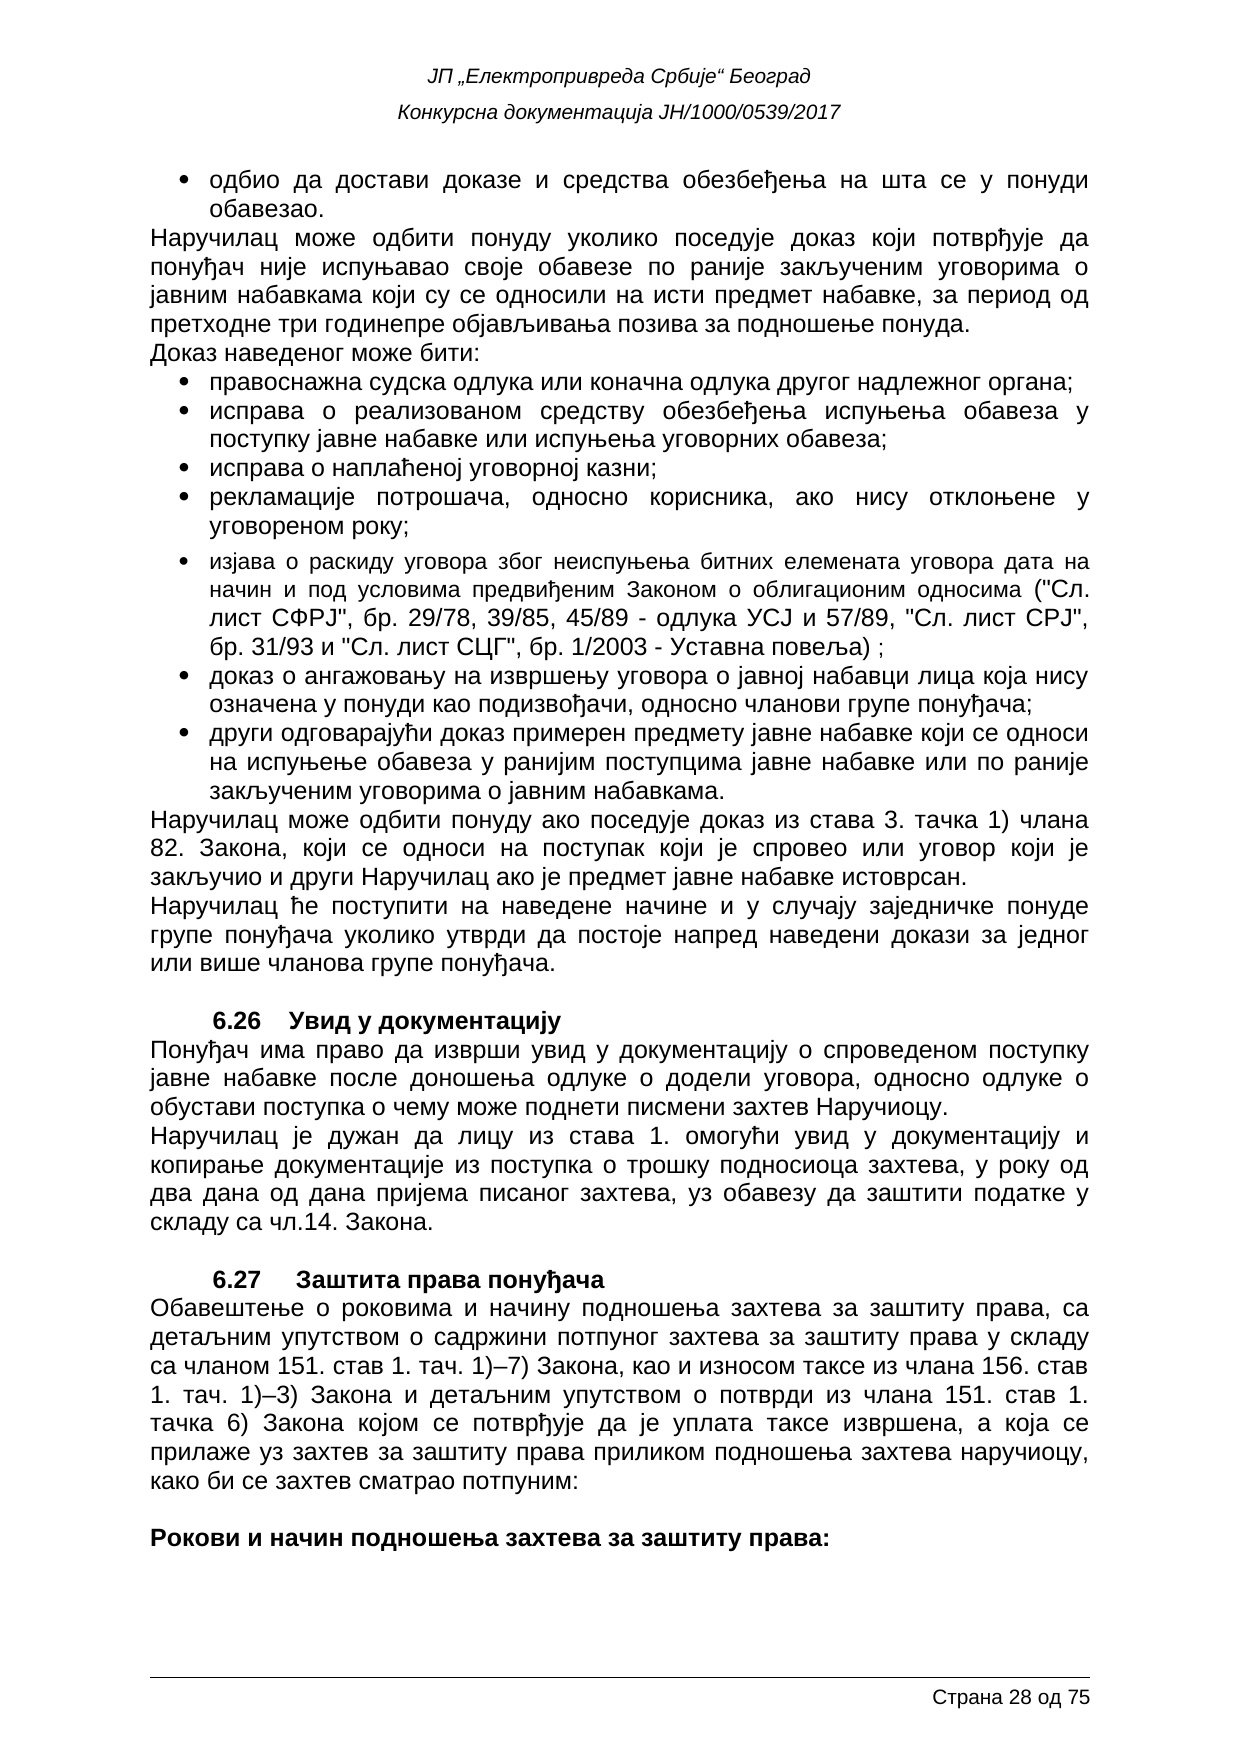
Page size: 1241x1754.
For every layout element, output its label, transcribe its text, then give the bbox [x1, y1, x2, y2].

text изјава о раскиду уговора због неиспуњења битних елемената уговора дата на начин и под условима предвиђеним Законом о облигационим односима ("Сл. лист СФРЈ", бр. 29/78, 39/85, 45/89 - одлука УСЈ и 57/89, "Сл. лист СРЈ", бр. 31/93 и "Сл. лист СЦГ", бр. 1/2003 - Уставна повеља) ; [179, 548, 1090, 661]
text Доказ наведеног може бити: [150, 338, 1090, 367]
text Наручилац је дужан да лицу из става 1. омогући увид у документацију и копирање документације из поступка о трошку подносиоца захтева, у року од два дана од дана пријема писаног захтева, уз обавезу да заштити податке у складу са чл.14. Закона. [150, 1121, 1090, 1236]
text одбио да достави доказе и средства обезбеђења на шта се у понуди обавезао. [179, 165, 1090, 223]
text Наручилац ће поступити на наведене начине и у случају заједничке понуде групе понуђача уколико утврди да постоје напред наведени докази за једног или више чланова групе понуђача. [150, 891, 1090, 977]
text 6.26 Увид у документацију [150, 1006, 1090, 1034]
text Понуђач има право да изврши увид у документацију о спроведеном поступку јавне набавке после доношења одлуке о додели уговора, односно одлуке о обустави поступка о чему може поднети писмени захтев Наручиоцу. [150, 1034, 1090, 1121]
text Рокови и начин подношења захтева за заштиту права: [150, 1523, 1090, 1552]
text 6.27 Заштита права понуђача [150, 1264, 1090, 1293]
text правоснажна судска одлука или коначна одлука другог надлежног органа; [179, 367, 1090, 396]
text други одговарајући доказ примерен предмету јавне набавке који се односи на испуњење обавеза у ранијим поступцима јавне набавке или по раније закљученим уговорима о јавним набавкама. [179, 718, 1090, 804]
text Наручилац може одбити понуду ако поседује доказ из става 3. тачка 1) члана 82. Закона, који се односи на поступак који је спровео или уговор који је закључио и други Наручилац ако је предмет јавне набавке истоврсан. [150, 804, 1090, 891]
text доказ о ангажовању на извршењу уговора о јавној набавци лица која нису означена у понуди као подизвођачи, односно чланови групе понуђача; [179, 661, 1090, 718]
text рекламације потрошача, односно корисника, ако нису отклоњене у уговореном року; [179, 482, 1090, 540]
text Наручилац може одбити понуду уколико поседује доказ који потврђује да понуђач није испуњавао своје обавезе по раније закљученим уговорима о јавним набавкама који су се односили на исти предмет набавке, за период од претходне три годинепре објављивања позива за подношење понуда. [150, 223, 1090, 338]
text исправа о наплаћеној уговорној казни; [179, 453, 1090, 482]
text Обавештење о роковима и начину подношења захтева за заштиту права, са детаљним упутством о садржини потпуног захтева за заштиту права у складу са чланом 151. став 1. тач. 1)–7) Закона, као и износом таксе из члана 156. став 1. тач. 1)–3) Закона и детаљним упутством о потврди из члана 151. став 1. тачка 6) Закона којом се потврђује да је уплата таксе извршена, а која се прилаже уз захтев за заштиту права приликом подношења захтева наручиоцу, како би се захтев сматрао потпуним: [150, 1293, 1090, 1494]
text исправа о реализованом средству обезбеђења испуњења обавеза у поступку јавне набавке или испуњења уговорних обавеза; [179, 396, 1090, 453]
